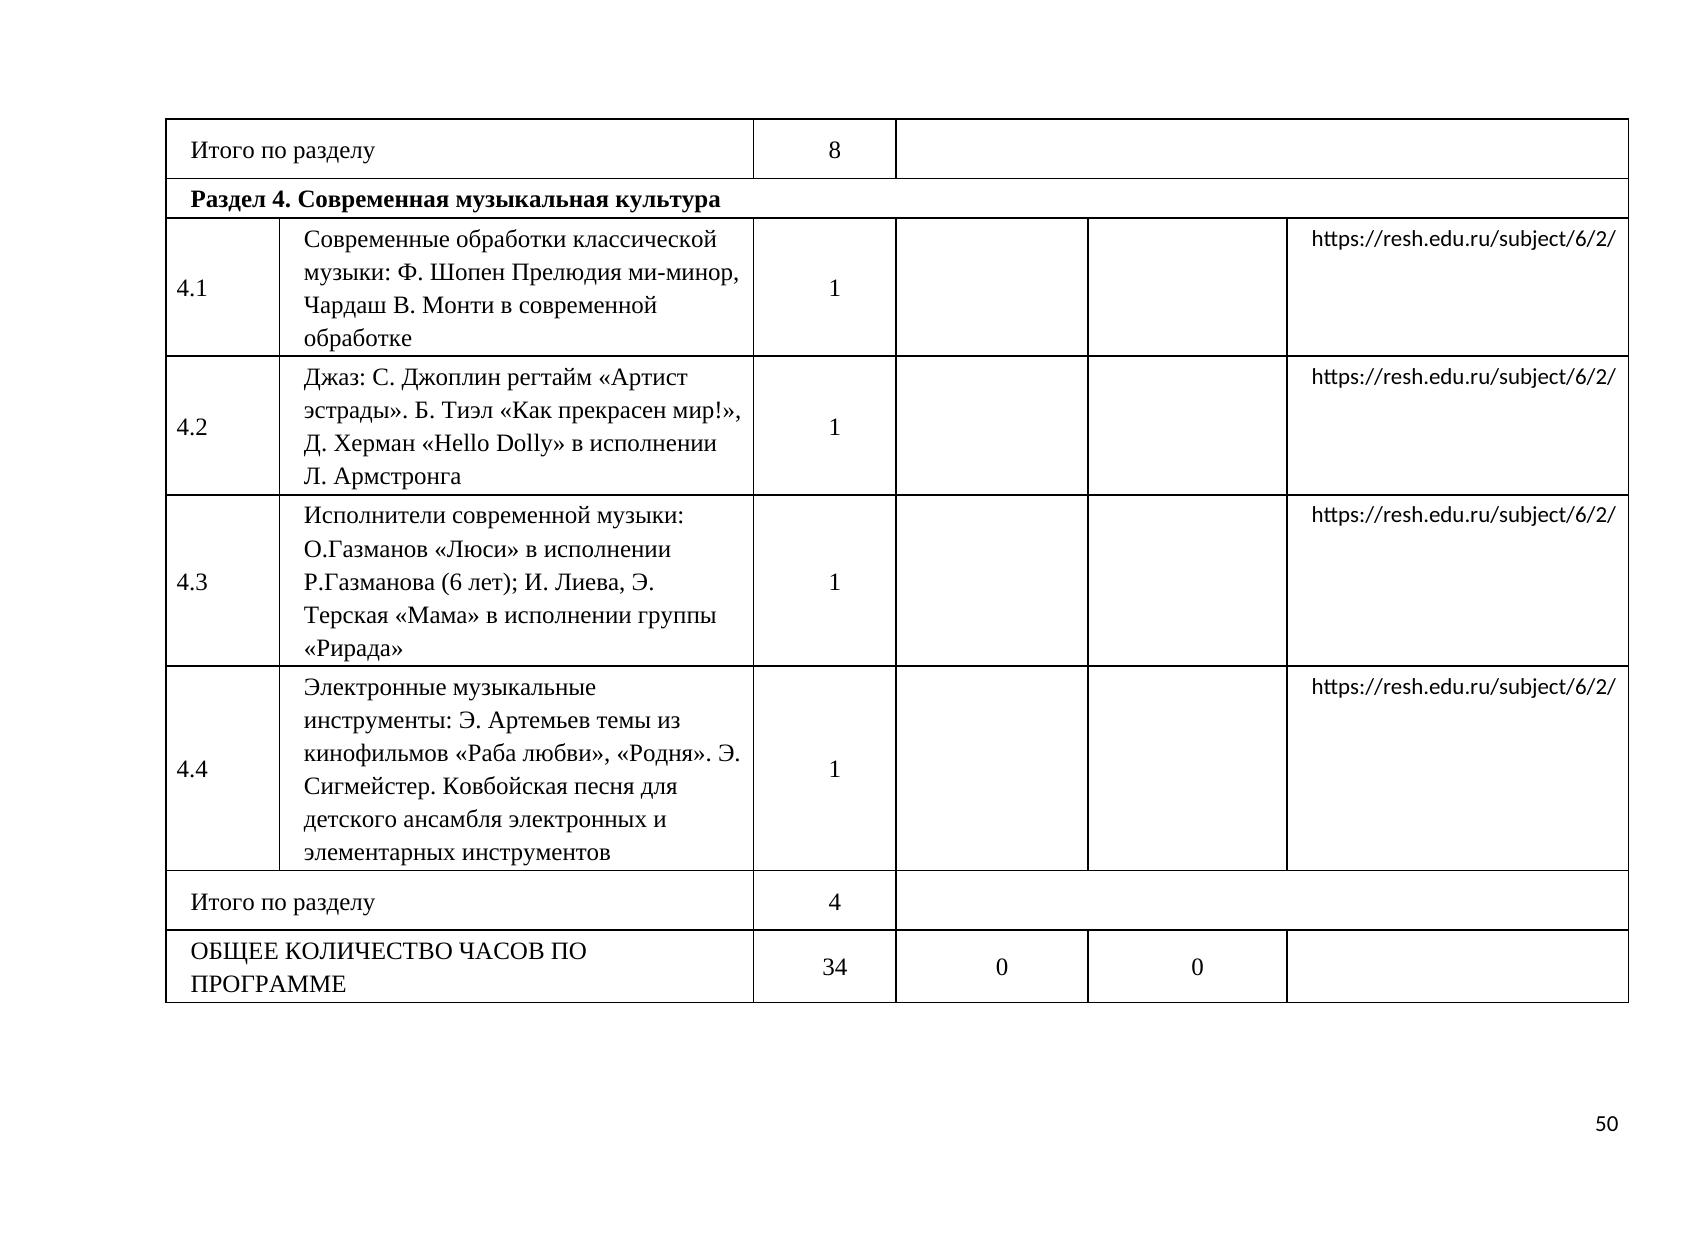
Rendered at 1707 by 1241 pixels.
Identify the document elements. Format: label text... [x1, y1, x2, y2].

table_cell [1089, 496, 1286, 665]
table_cell 34 [754, 931, 895, 1002]
table_cell Современные обработки классической музыки: Ф. Шопен Прелюдия ми-минор, Чардаш В. Монти в современной обработке [280, 219, 753, 355]
table_cell [1288, 931, 1628, 1002]
table_cell 4.1 [167, 219, 279, 355]
table_cell 1 [754, 219, 895, 355]
table_cell Итого по разделу [167, 871, 753, 929]
table_cell 0 [1089, 931, 1286, 1002]
table_cell Электронные музыкальные инструменты: Э. Артемьев темы из кинофильмов «Раба любви», «Родня». Э. Сигмейстер. Ковбойская песня для детского ансамбля электронных и элементарных инструментов [280, 667, 753, 870]
table_cell https://resh.edu.ru/subject/6/2/ [1288, 667, 1628, 870]
table_cell [1089, 357, 1286, 494]
table_cell 1 [754, 667, 895, 870]
table_cell Джаз: С. Джоплин регтайм «Артист эстрады». Б. Тиэл «Как прекрасен мир!», Д. Херман «Hello Dolly» в исполнении Л. Армстронга [280, 357, 753, 494]
table_cell Раздел 4. Современная музыкальная культура [167, 179, 1628, 217]
table_cell [897, 667, 1087, 870]
table_cell 0 [897, 931, 1087, 1002]
table_cell 1 [754, 496, 895, 665]
table_cell 4.3 [167, 496, 279, 665]
table_cell [1089, 219, 1286, 355]
table_cell [897, 357, 1087, 494]
table_cell 1 [754, 357, 895, 494]
table_cell https://resh.edu.ru/subject/6/2/ [1288, 219, 1628, 355]
table_cell https://resh.edu.ru/subject/6/2/ [1288, 357, 1628, 494]
table_cell 4.2 [167, 357, 279, 494]
table_cell https://resh.edu.ru/subject/6/2/ [1288, 496, 1628, 665]
table_cell 8 [754, 120, 895, 178]
table_cell Исполнители современной музыки: О.Газманов «Люси» в исполнении Р.Газманова (6 лет); И. Лиева, Э. Терская «Мама» в исполнении группы «Рирада» [280, 496, 753, 665]
table_cell Итого по разделу [167, 120, 753, 178]
table_cell [897, 496, 1087, 665]
table_cell 4 [754, 871, 895, 929]
table_cell [897, 871, 1628, 929]
table_cell ОБЩЕЕ КОЛИЧЕСТВО ЧАСОВ ПО ПРОГРАММЕ [167, 931, 753, 1002]
table_cell [897, 120, 1628, 178]
table_cell [1089, 667, 1286, 870]
table_cell [897, 219, 1087, 355]
table_cell 4.4 [167, 667, 279, 870]
